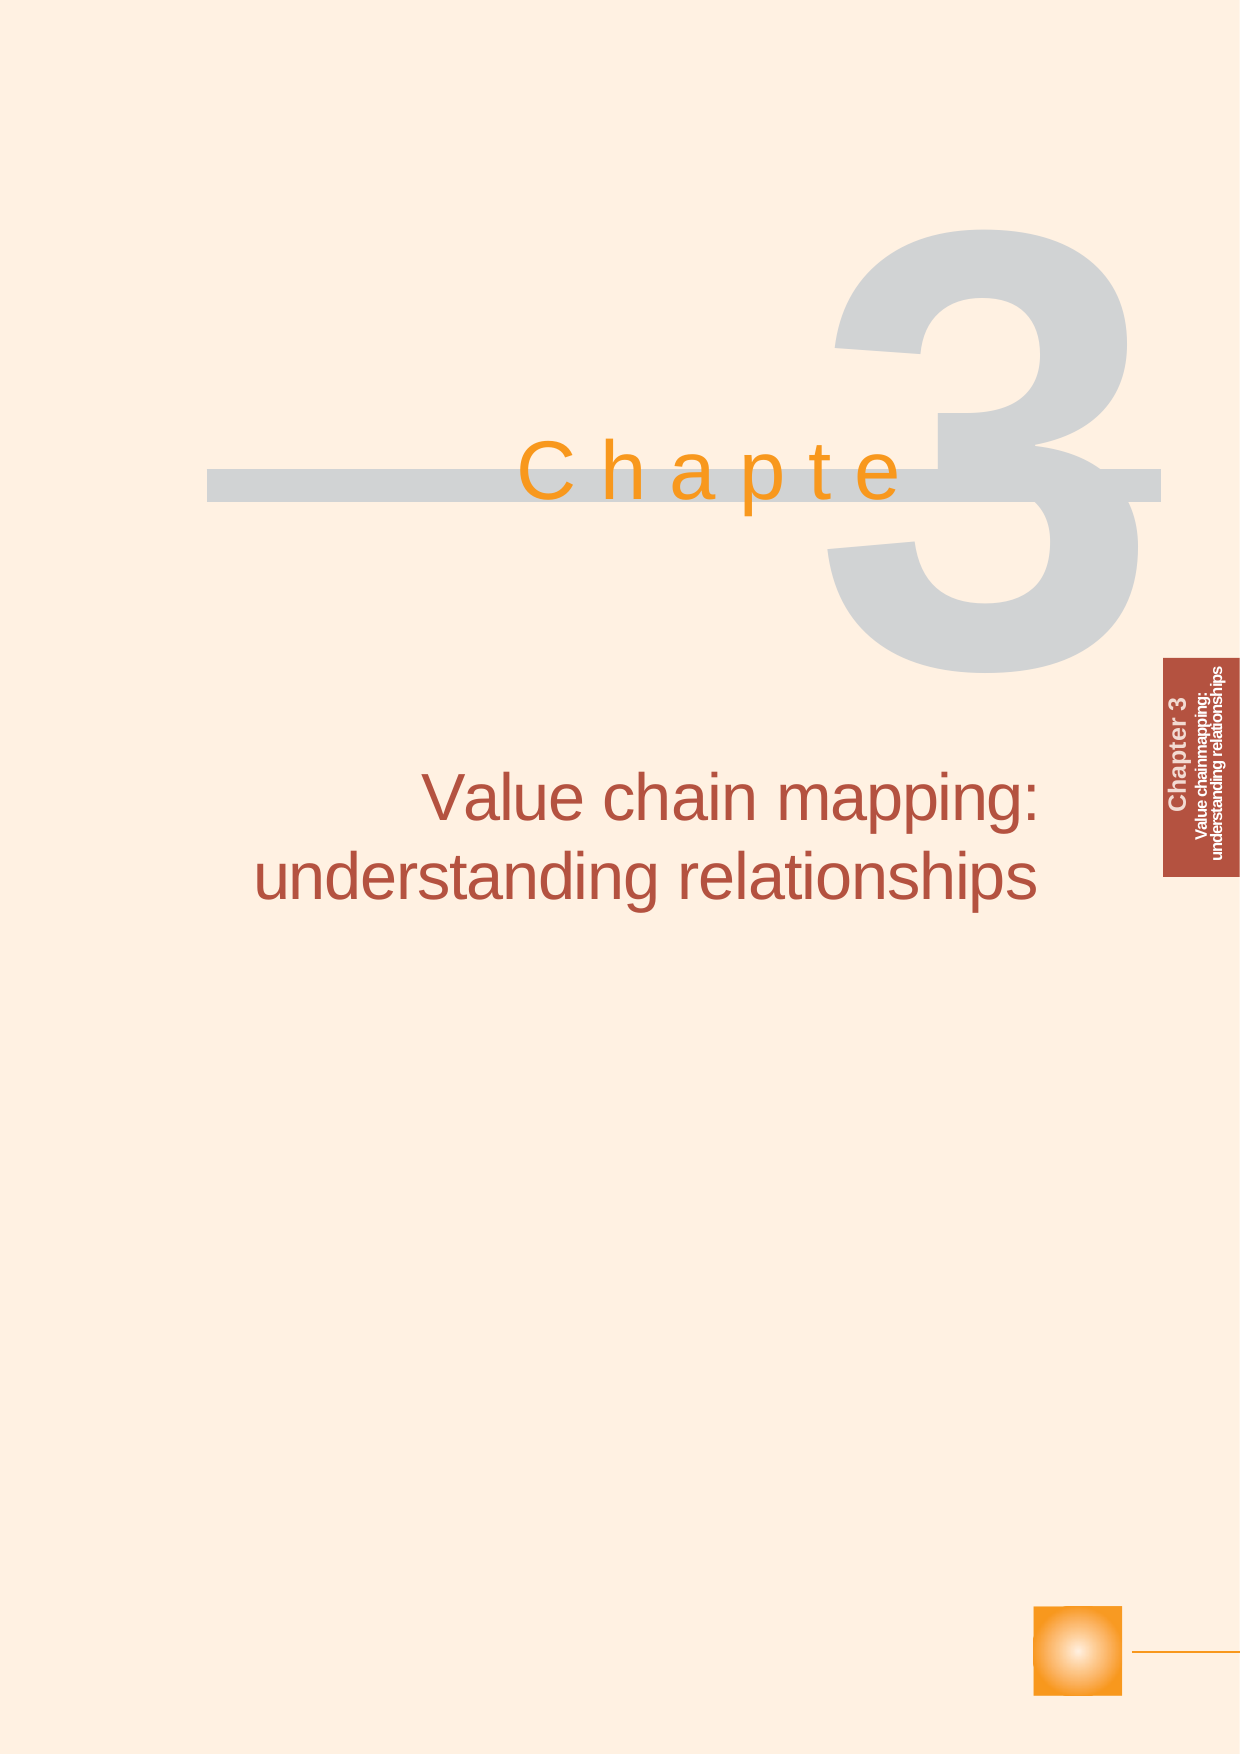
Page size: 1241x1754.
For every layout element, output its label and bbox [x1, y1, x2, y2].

picture [1033, 1606, 1123, 1696]
